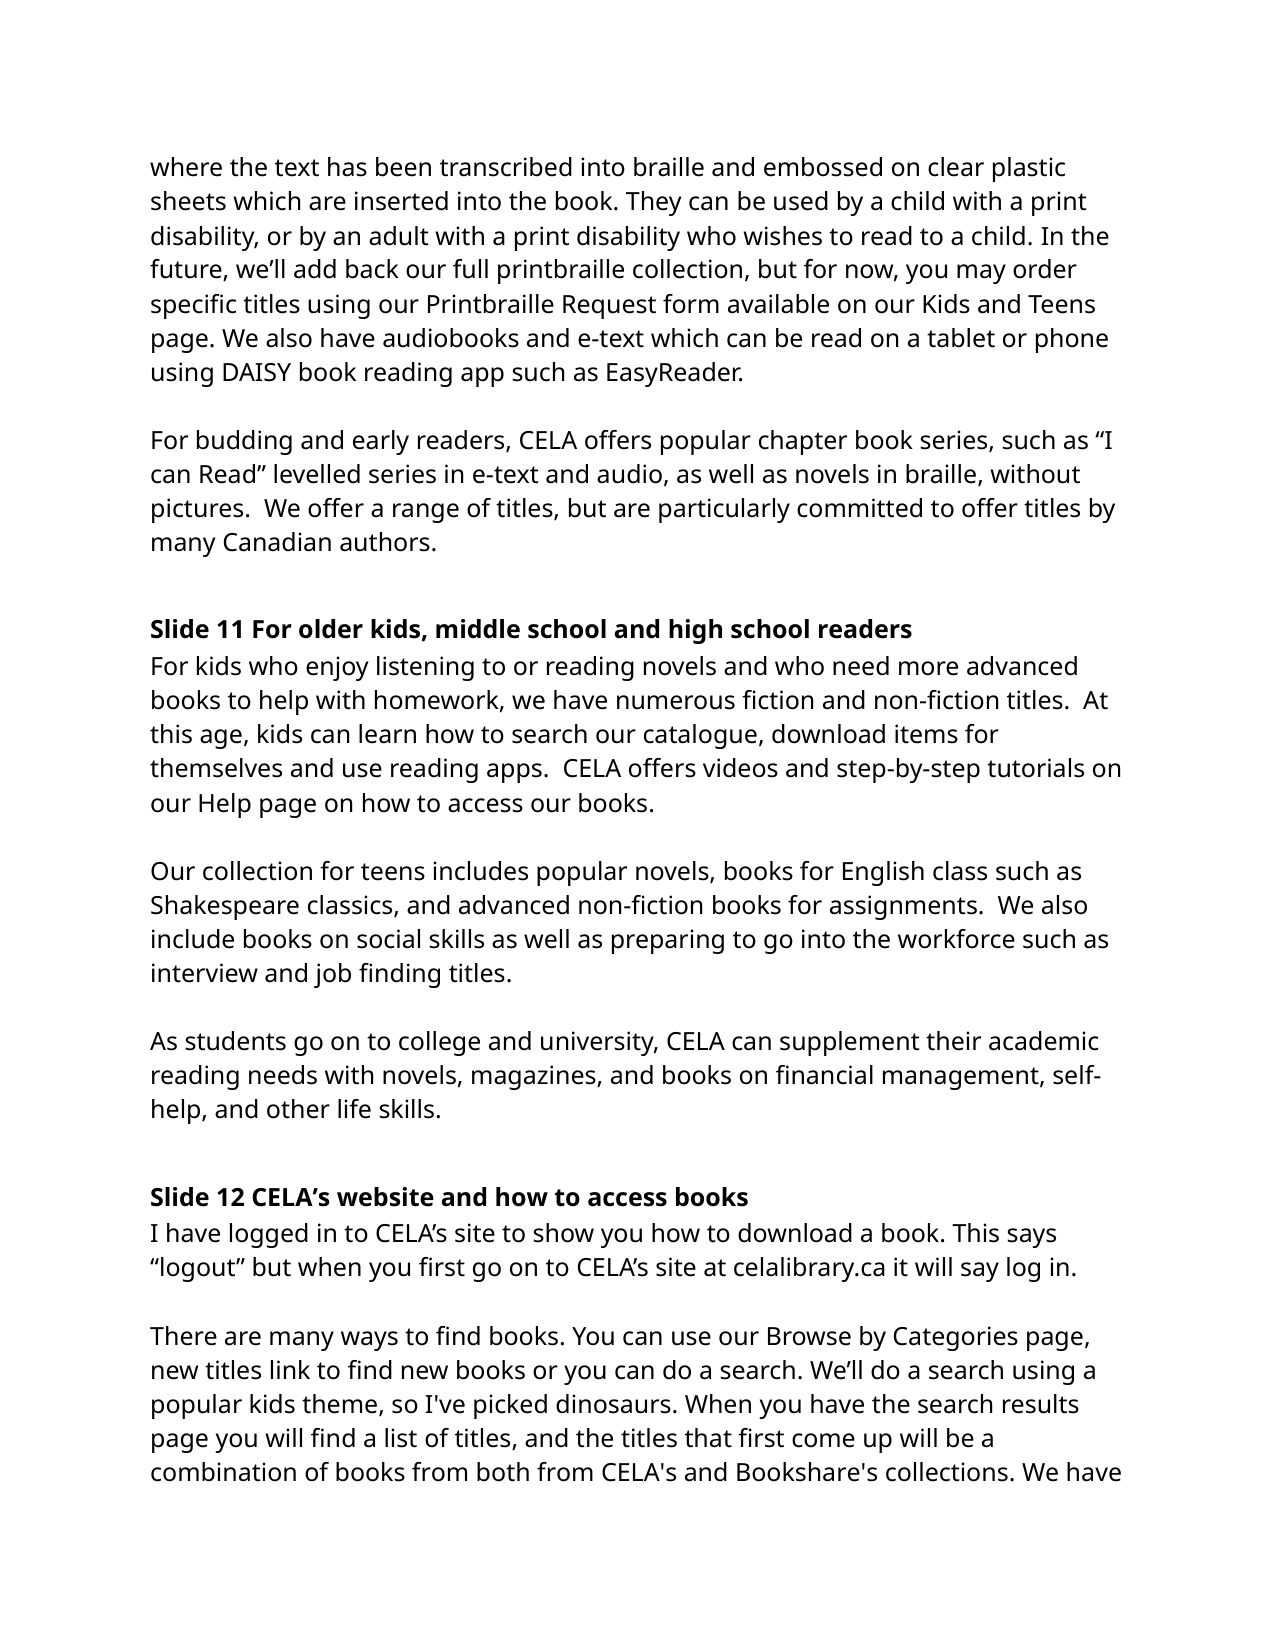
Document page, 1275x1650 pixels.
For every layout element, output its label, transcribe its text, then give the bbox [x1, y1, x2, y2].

text Our collection for teens includes popular novels, books for English class such as Shakespeare classics, and advanced non-fiction books for assignments. We also include books on social skills as well as preparing to go into the workforce such as interview and job finding titles. [150, 853, 1125, 989]
text I have logged in to CELA’s site to show you how to download a book. This says “logout” but when you first go on to CELA’s site at celalibrary.ca it will say log in. [150, 1216, 1125, 1284]
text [150, 1318, 1125, 1488]
subtitle Slide 12 CELA’s website and how to access books [150, 1179, 1125, 1213]
text For budding and early readers, CELA offers popular chapter book series, such as “I can Read” levelled series in e-text and audio, as well as novels in braille, without pictures. We offer a range of titles, but are particularly committed to offer titles by many Canadian authors. [150, 422, 1125, 559]
text For kids who enjoy listening to or reading novels and who need more advanced books to help with homework, we have numerous fiction and non-fiction titles. At this age, kids can learn how to search our catalogue, download items for themselves and use reading apps. CELA offers videos and step-by-step tutorials on our Help page on how to access our books. [150, 649, 1125, 819]
text As students go on to college and university, CELA can supplement their academic reading needs with novels, magazines, and books on financial management, self-help, and other life skills. [150, 1024, 1125, 1126]
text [150, 150, 1125, 388]
subtitle Slide 11 For older kids, middle school and high school readers [150, 612, 1125, 646]
